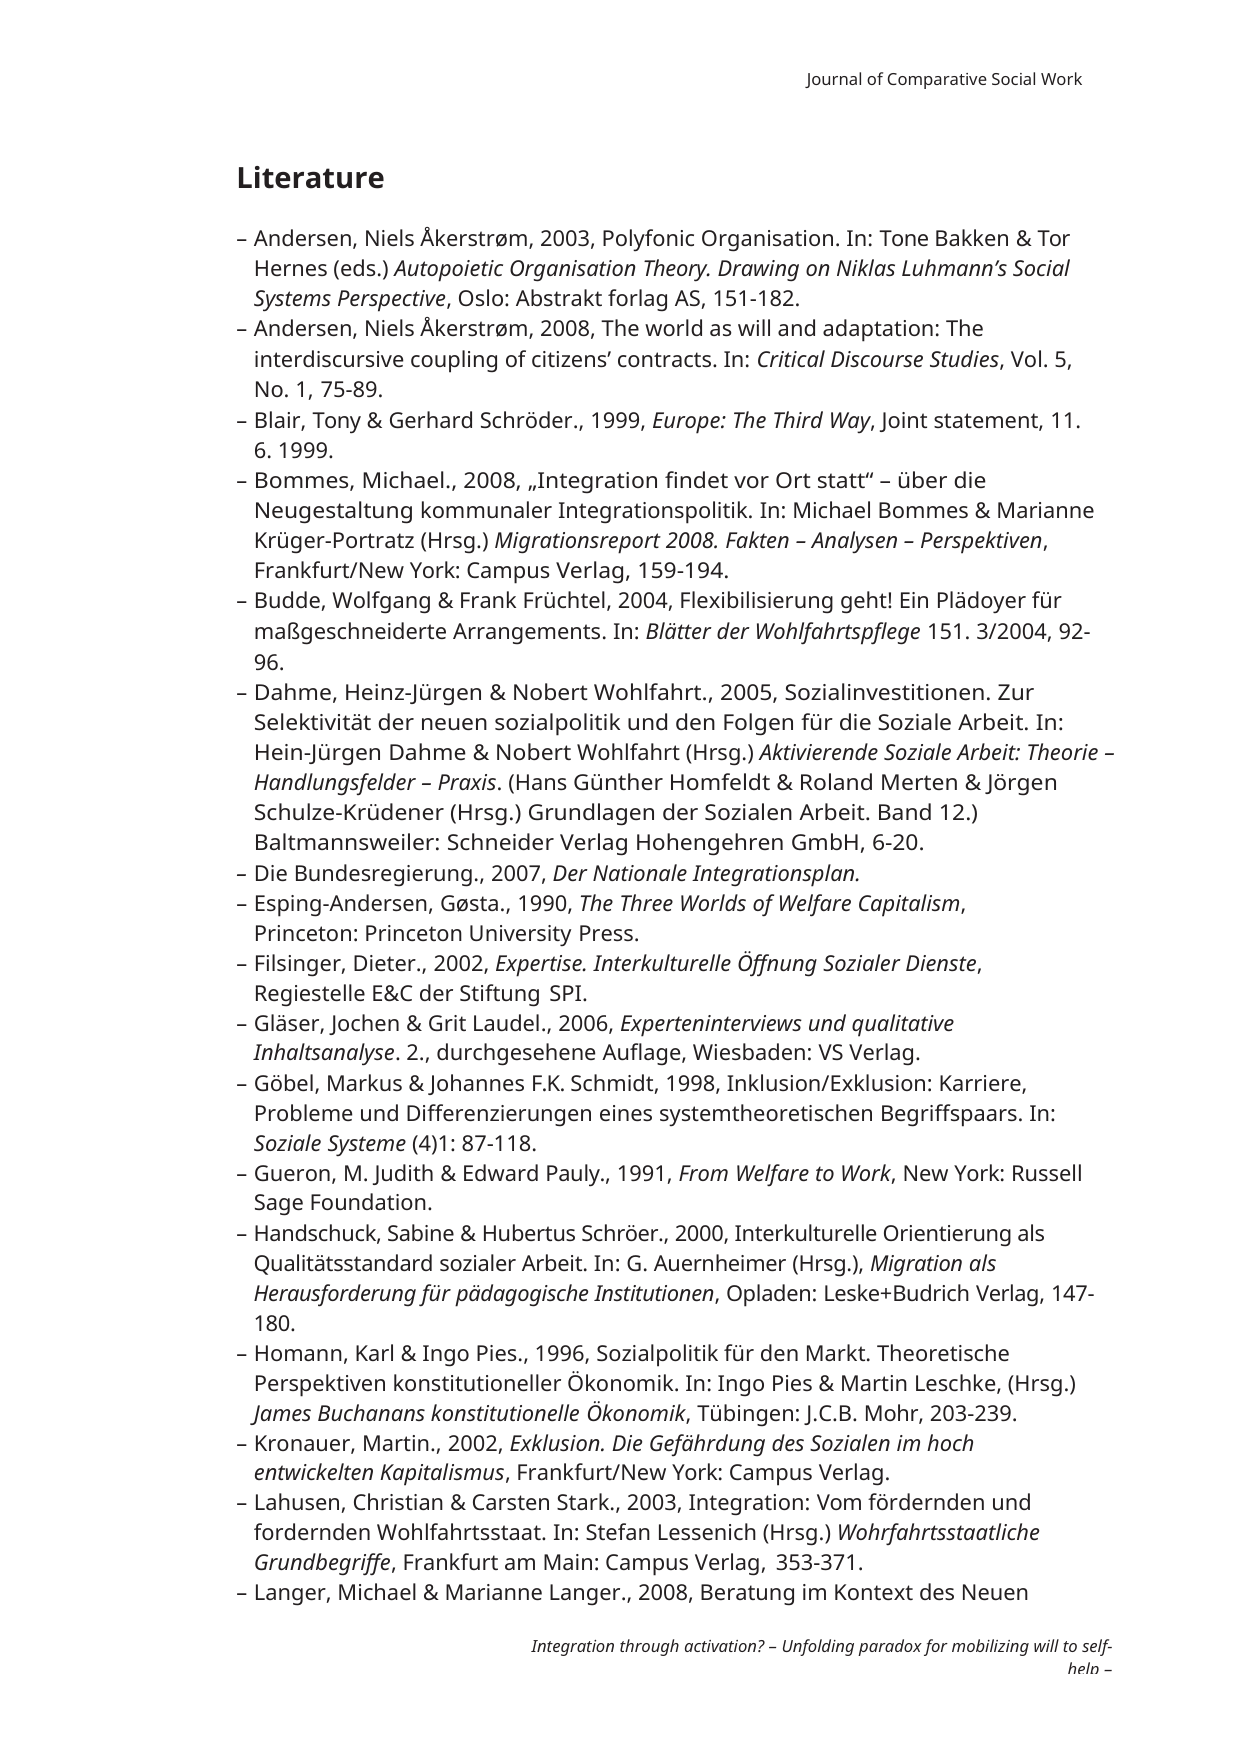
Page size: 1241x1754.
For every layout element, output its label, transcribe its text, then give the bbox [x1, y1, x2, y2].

list Andersen, Niels Åkerstrøm, 2003, Polyfonic Organisation. In: Tone Bakken & Tor Hernes (eds.) Autopoietic Organisation Theory. Drawing on Niklas Luhmann’s Social Systems Perspective, Oslo: Abstrakt forlag AS, 151-182. [236, 223, 1098, 313]
list Blair, Tony & Gerhard Schröder., 1999, Europe: The Third Way, Joint statement, 11. 6. 1999. [236, 405, 1086, 464]
list Dahme, Heinz-Jürgen & Nobert Wohlfahrt., 2005, Sozialinvestitionen. Zur Selektivität der neuen sozialpolitik und den Folgen für die Soziale Arbeit. In: Hein-Jürgen Dahme & Nobert Wohlfahrt (Hrsg.) Aktivierende Soziale Arbeit: Theorie – Handlungsfelder – Praxis. (Hans Günther Homfeldt & Roland Merten & Jörgen Schulze-Krüdener (Hrsg.) Grundlagen der Sozialen Arbeit. Band 12.) Baltmannsweiler: Schneider Verlag Hohengehren GmbH, 6-20. [236, 677, 1122, 857]
list Gläser, Jochen & Grit Laudel., 2006, Experteninterviews und qualitative Inhaltsanalyse. 2., durchgesehene Auflage, Wiesbaden: VS Verlag. [236, 1008, 1091, 1067]
list Göbel, Markus & Johannes F.K. Schmidt, 1998, Inklusion/Exklusion: Karriere, Probleme und Differenzierungen eines systemtheoretischen Begriffspaars. In: Soziale Systeme (4)1: 87-118. [236, 1067, 1111, 1157]
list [236, 1577, 1110, 1607]
list Kronauer, Martin., 2002, Exklusion. Die Gefährdung des Sozialen im hoch entwickelten Kapitalismus, Frankfurt/New York: Campus Verlag. [236, 1428, 1092, 1487]
list Andersen, Niels Åkerstrøm, 2008, The world as will and adaptation: The interdiscursive coupling of citizens’ contracts. In: Critical Discourse Studies, Vol. 5, No. 1, 75-89. [236, 313, 1091, 404]
list Lahusen, Christian & Carsten Stark., 2003, Integration: Vom fördernden und fordernden Wohlfahrtsstaat. In: Stefan Lessenich (Hrsg.) Wohrfahrtsstaatliche Grundbegriffe, Frankfurt am Main: Campus Verlag, 353-371. [236, 1487, 1122, 1577]
list Budde, Wolfgang & Frank Früchtel, 2004, Flexibilisierung geht! Ein Plädoyer für maßgeschneiderte Arrangements. In: Blätter der Wohlfahrtspflege 151. 3/2004, 92-96. [236, 585, 1092, 676]
list Handschuck, Sabine & Hubertus Schröer., 2000, Interkulturelle Orientierung als Qualitätsstandard sozialer Arbeit. In: G. Auernheimer (Hrsg.), Migration als Herausforderung für pädagogische Institutionen, Opladen: Leske+Budrich Verlag, 147-180. [236, 1218, 1112, 1337]
list Gueron, M. Judith & Edward Pauly., 1991, From Welfare to Work, New York: Russell Sage Foundation. [236, 1158, 1111, 1217]
list Homann, Karl & Ingo Pies., 1996, Sozialpolitik für den Markt. Theoretische Perspektiven konstitutioneller Ökonomik. In: Ingo Pies & Martin Leschke, (Hrsg.) James Buchanans konstitutionelle Ökonomik, Tübingen: J.C.B. Mohr, 203-239. [236, 1338, 1106, 1427]
list Die Bundesregierung., 2007, Der Nationale Integrationsplan. [236, 858, 1136, 887]
subtitle Literature [236, 158, 1136, 197]
list Filsinger, Dieter., 2002, Expertise. Interkulturelle Öffnung Sozialer Dienste, Regiestelle E&C der Stiftung SPI. [236, 948, 1088, 1007]
list Bommes, Michael., 2008, „Integration findet vor Ort statt“ – über die Neugestaltung kommunaler Integrationspolitik. In: Michael Bommes & Marianne Krüger-Portratz (Hrsg.) Migrationsreport 2008. Fakten – Analysen – Perspektiven, Frankfurt/New York: Campus Verlag, 159-194. [236, 465, 1101, 585]
list Esping-Andersen, Gøsta., 1990, The Three Worlds of Welfare Capitalism, Princeton: Princeton University Press. [236, 888, 1055, 947]
